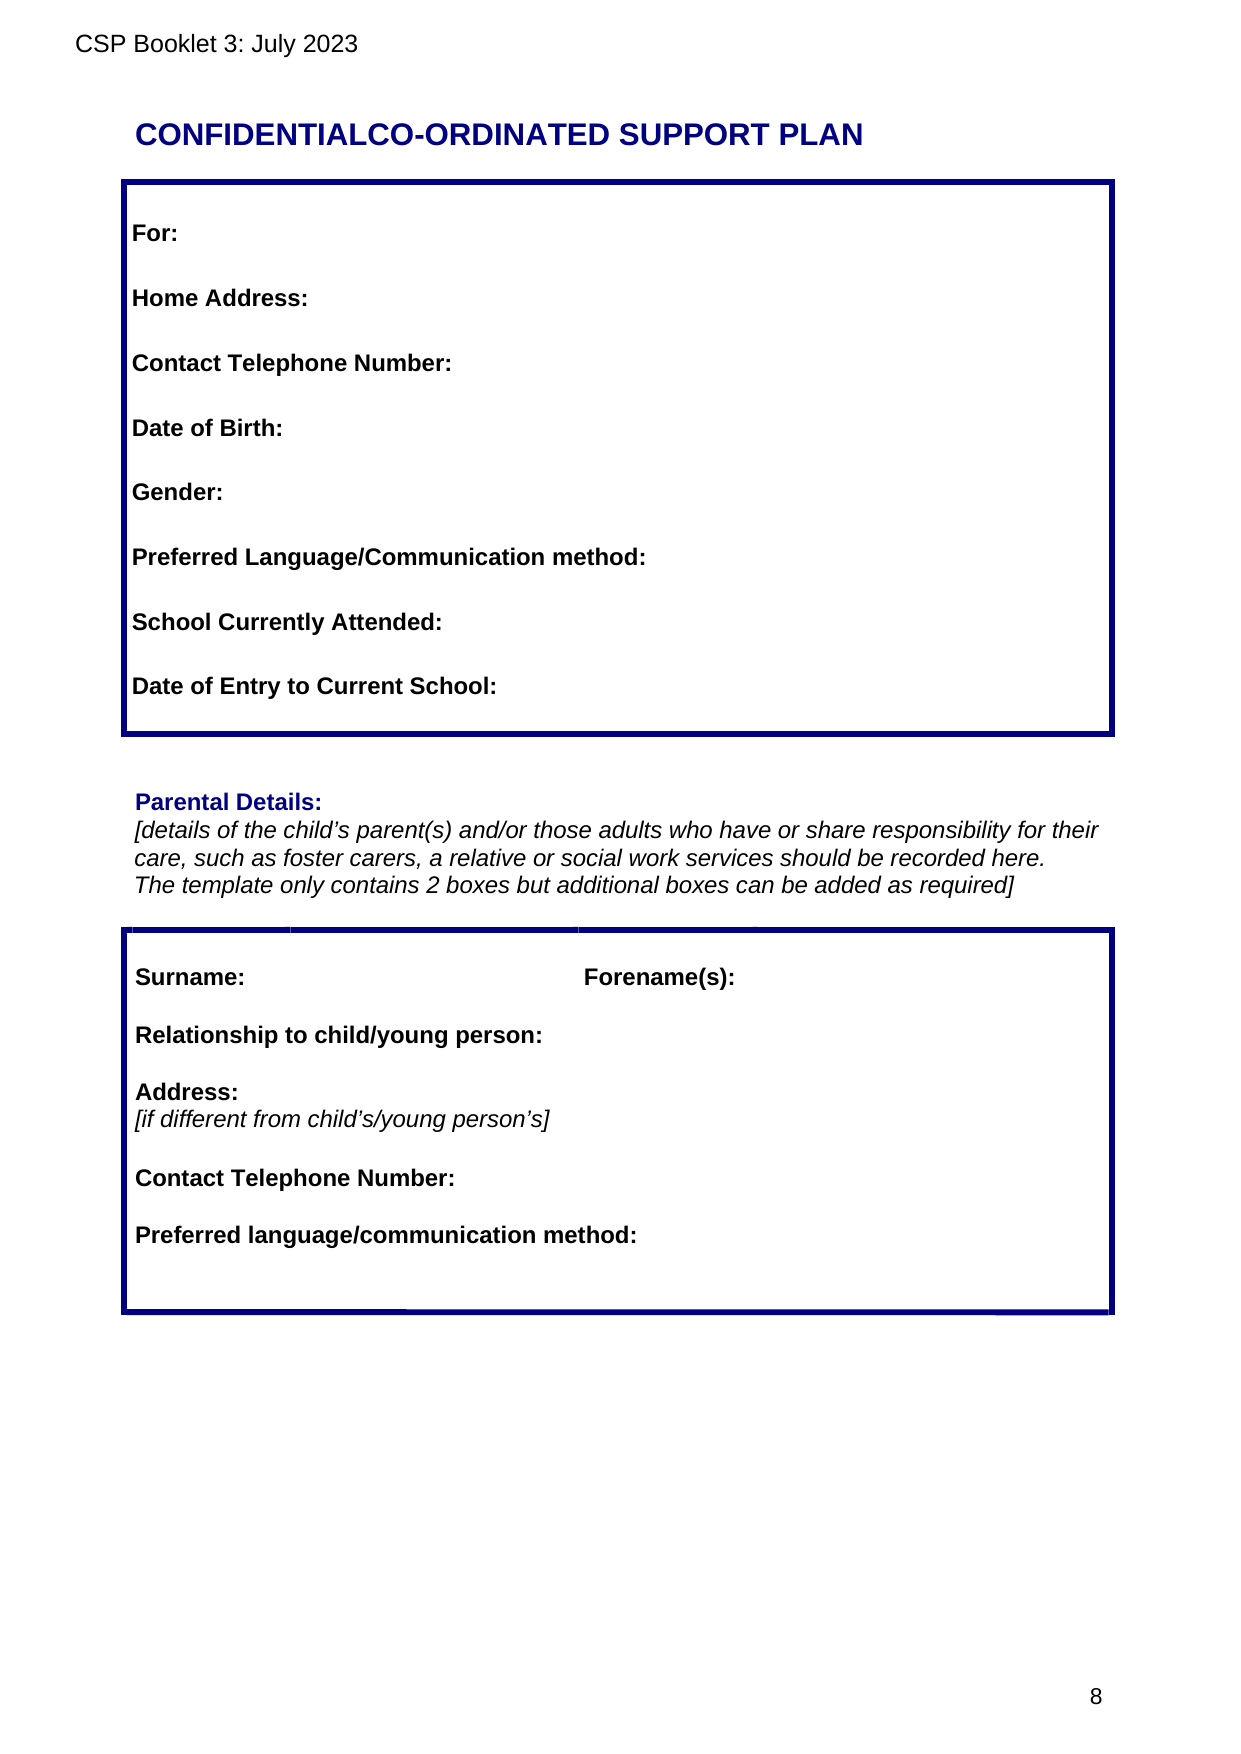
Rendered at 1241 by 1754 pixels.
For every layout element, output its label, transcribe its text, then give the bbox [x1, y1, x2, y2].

text [details of the child’s parent(s) and/or those adults who have or share responsibility for their care, such as foster carers, a relative or social work services should be recorded here. [134, 816, 1137, 871]
text The template only contains 2 boxes but additional boxes can be added as required] [134, 871, 1167, 899]
text Parental Details: [135, 789, 1167, 816]
text CONFIDENTIALCO-ORDINATED SUPPORT PLAN [135, 116, 1167, 152]
